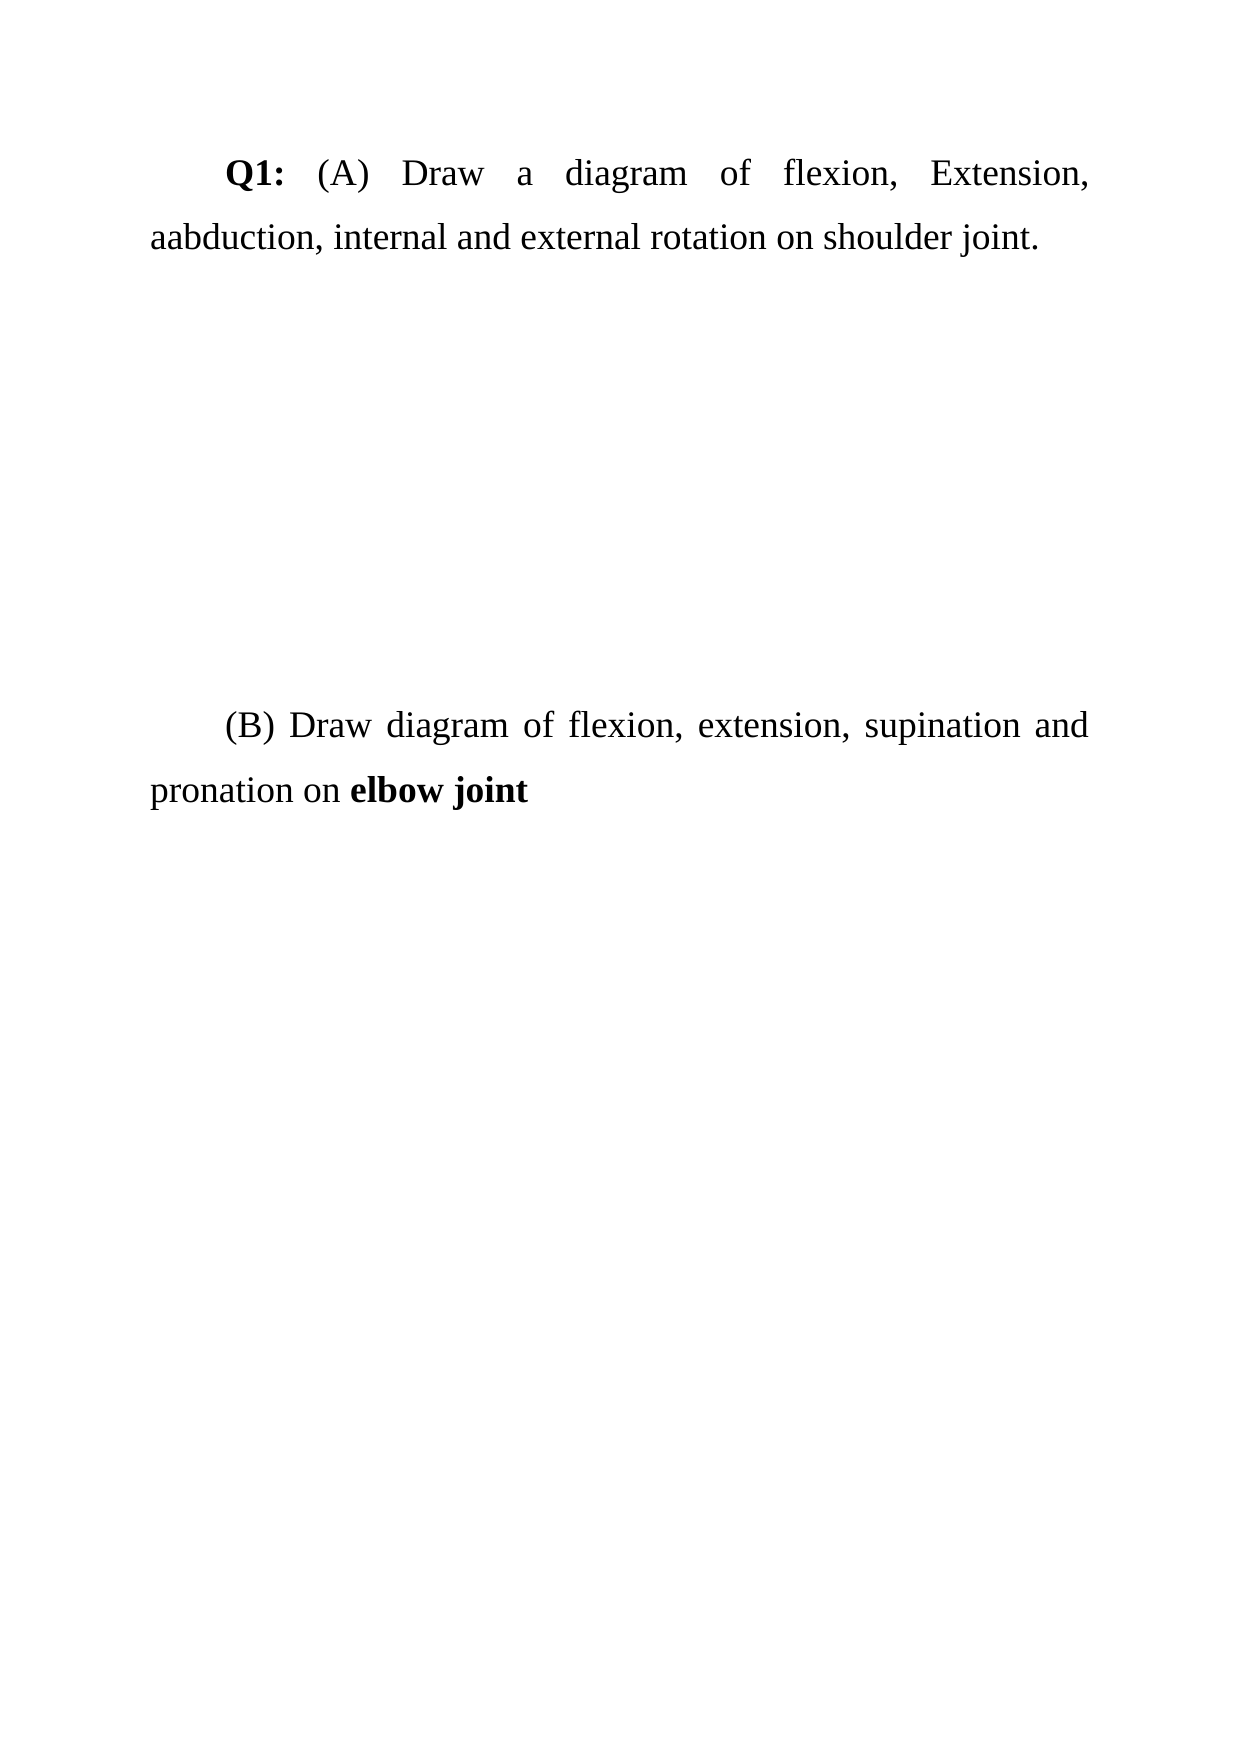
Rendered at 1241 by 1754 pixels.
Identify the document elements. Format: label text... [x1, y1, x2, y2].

text (B) Draw diagram of flexion, extension, supination and pronation on elbow joint [150, 703, 1090, 811]
text Q1: (A) Draw a diagram of flexion, Extension, aabduction, internal and external rotation on shoulder joint. [150, 150, 1090, 258]
